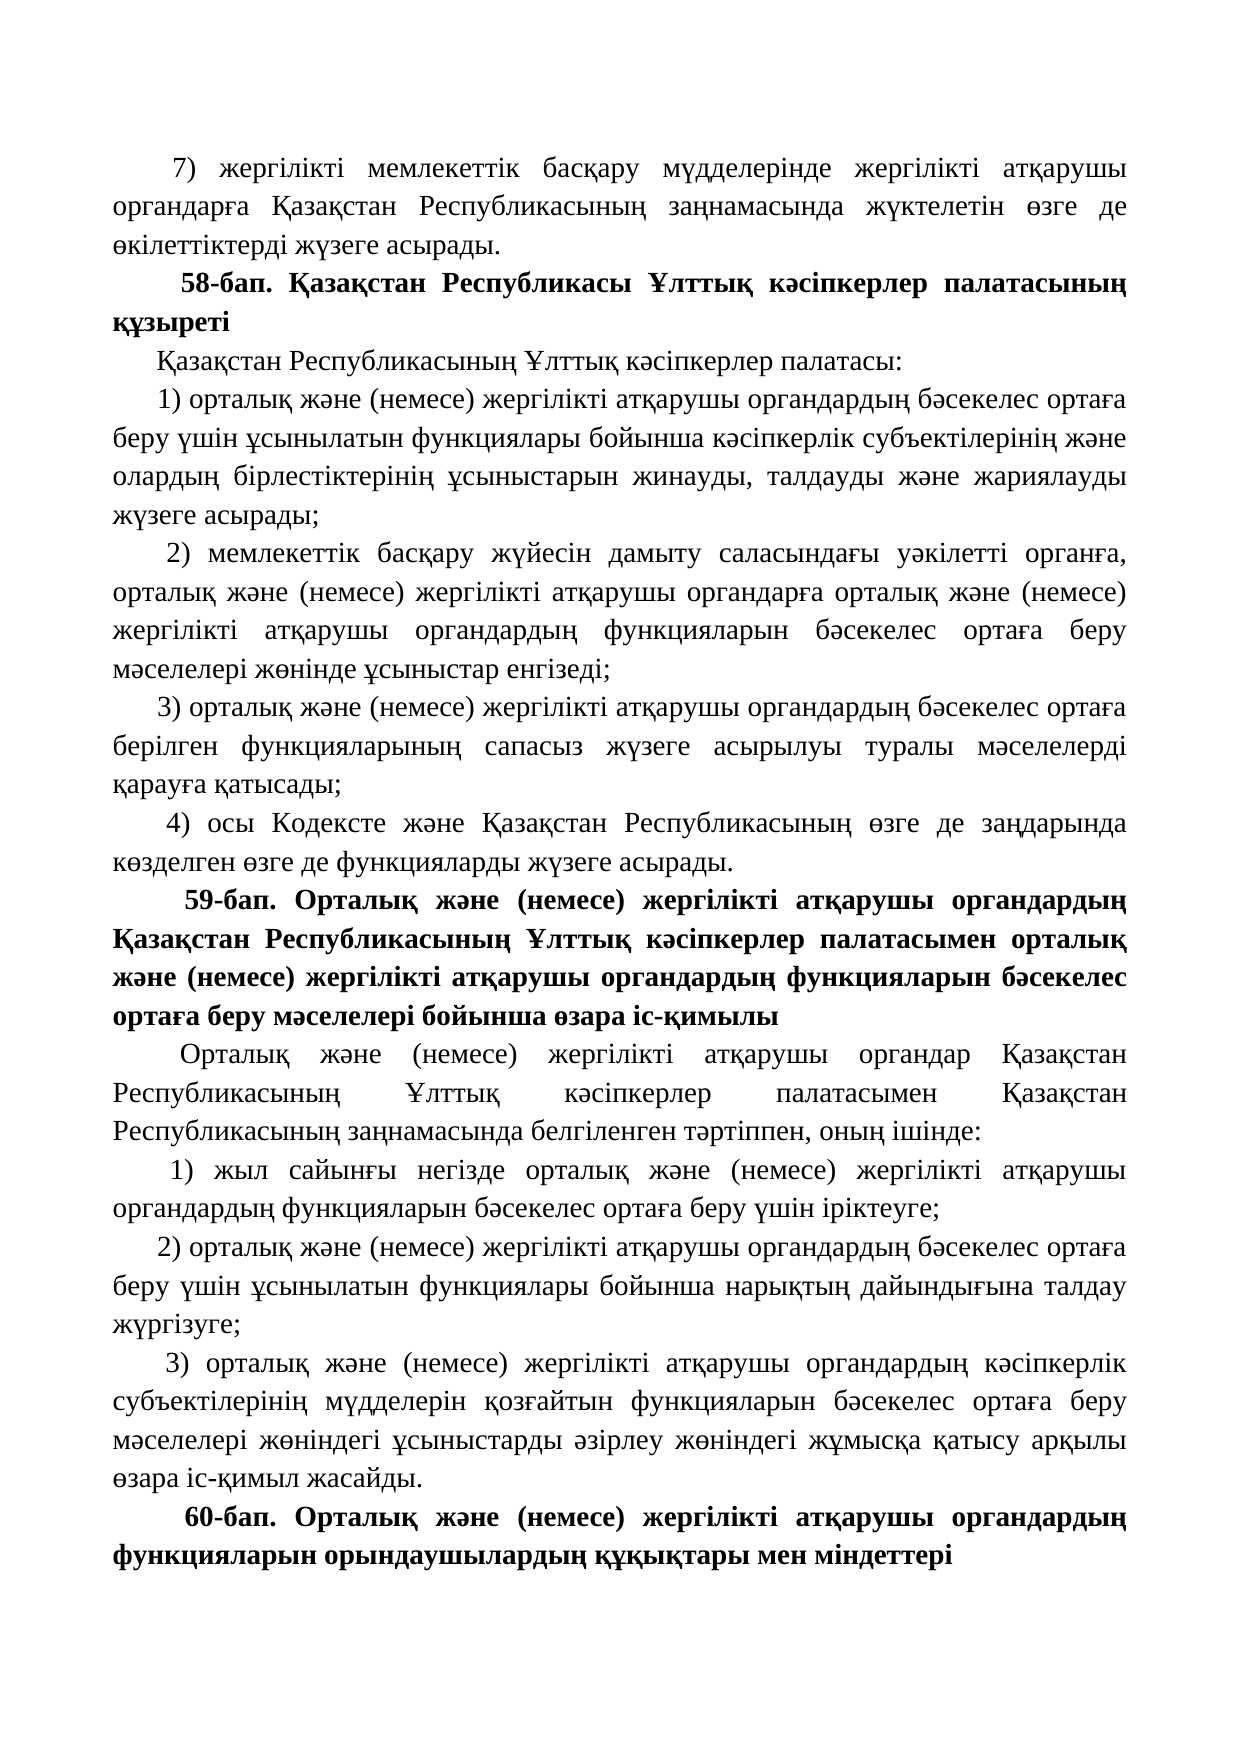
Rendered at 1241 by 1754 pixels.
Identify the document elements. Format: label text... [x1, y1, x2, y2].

text 60-бап. Орталық және (немесе) жергілікті атқарушы органдардың функцияларын орындаушылардың құқықтары мен міндеттері [112, 1499, 1128, 1571]
text 59-бап. Орталық және (немесе) жергілікті атқарушы органдардың Қазақстан Республикасының Ұлттық кәсіпкерлер палатасымен орталық және (немесе) жергілікті атқарушы органдардың функцияларын бәсекелес ортаға беру мәселелері бойынша өзара іс-қимылы [112, 882, 1128, 1031]
text 4) осы Кодексте және Қазақстан Республикасының өзге де заңдарында көзделген өзге де функцияларды жүзеге асырады. [112, 805, 1128, 877]
text 1) жыл сайынғы негізде орталық және (немесе) жергілікті атқарушы органдардың функцияларын бәсекелес ортаға беру үшін іріктеуге; [112, 1152, 1128, 1224]
text 58-бап. Қазақстан Республикасы Ұлттық кәсіпкерлер палатасының құзыреті [112, 266, 1128, 338]
text Қазақстан Республикасының Ұлттық кәсіпкерлер палатасы: [112, 343, 1128, 376]
text 2) орталық және (немесе) жергілікті атқарушы органдардың бәсекелес ортаға беру үшін ұсынылатын функциялары бойынша нарықтың дайындығына талдау жүргізуге; [112, 1229, 1128, 1340]
text 3) орталық және (немесе) жергілікті атқарушы органдардың бәсекелес ортаға берілген функцияларының сапасыз жүзеге асырылуы туралы мәселелерді қарауға қатысады; [112, 689, 1128, 800]
text 7) жергiлiктi мемлекеттік басқару мүдделерінде жергілікті атқарушы органдарға Қазақстан Республикасының заңнамасында жүктелетін өзге де өкілеттіктерді жүзеге асырады. [112, 150, 1128, 261]
text 2) мемлекеттік басқару жүйесін дамыту саласындағы уәкілетті органға, орталық және (немесе) жергілікті атқарушы органдарға орталық және (немесе) жергілікті атқарушы органдардың функцияларын бәсекелес ортаға беру мәселелері жөнінде ұсыныстар енгізеді; [112, 535, 1128, 684]
text 3) орталық және (немесе) жергілікті атқарушы органдардың кәсіпкерлік субъектілерінің мүдделерін қозғайтын функцияларын бәсекелес ортаға беру мәселелері жөніндегі ұсыныстарды әзірлеу жөніндегі жұмысқа қатысу арқылы өзара іс-қимыл жасайды. [112, 1345, 1128, 1494]
text 1) орталық және (немесе) жергілікті атқарушы органдардың бәсекелес ортаға беру үшін ұсынылатын функциялары бойынша кәсіпкерлік субъектілерінің және олардың бірлестіктерінің ұсыныстарын жинауды, талдауды және жариялауды жүзеге асырады; [112, 381, 1128, 530]
text Орталық және (немесе) жергілікті атқарушы органдар Қазақстан Республикасының Ұлттық кәсіпкерлер палатасымен Қазақстан Республикасының заңнамасында белгіленген тәртіппен, оның ішінде: [112, 1036, 1128, 1147]
